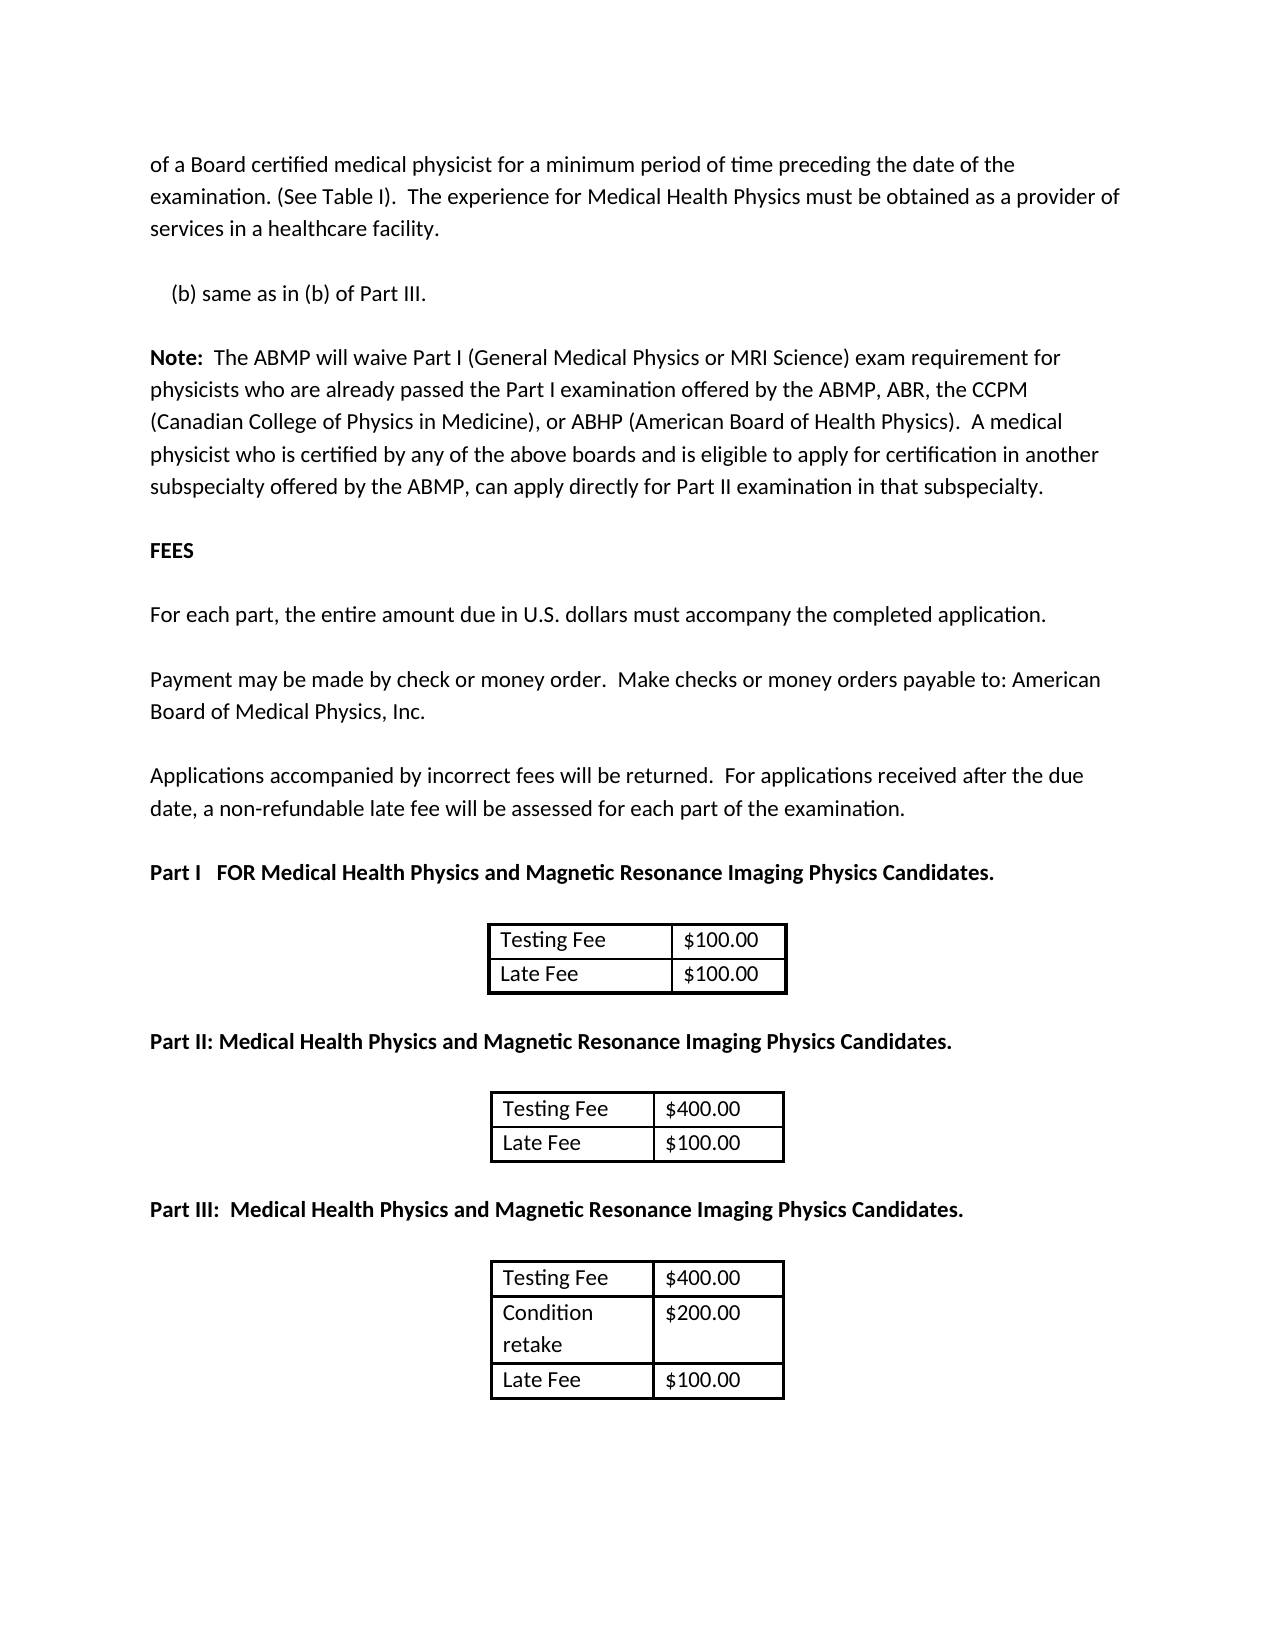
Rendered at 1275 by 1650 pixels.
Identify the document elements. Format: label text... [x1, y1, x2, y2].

table_header Testing Fee [491, 926, 671, 957]
text Payment may be made by check or money order. Make checks or money orders payable to: American Board of Medical Physics, Inc. [150, 665, 1125, 725]
text Note: The ABMP will waive Part I (General Medical Physics or MRI Science) exam requirement for physicists who are already passed the Part I examination offered by the ABMP, ABR, the CCPM (Canadian College of Physics in Medicine), or ABHP (American Board of Health Physics). A medical physicist who is certified by any of the above boards and is eligible to apply for certification in another subspecialty offered by the ABMP, can apply directly for Part II examination in that subspecialty. [150, 343, 1125, 500]
text Applications accompanied by incorrect fees will be returned. For applications received after the due date, a non-refundable late fee will be assessed for each part of the examination. [150, 762, 1125, 822]
table_cell $100.00 [655, 1365, 782, 1397]
table_cell $200.00 [655, 1298, 782, 1362]
text (b) same as in (b) of Part III. [150, 279, 1125, 307]
table_cell $100.00 [655, 1128, 782, 1160]
text Part II: Medical Health Physics and Magnetic Resonance Imaging Physics Candidates. [150, 1027, 1125, 1055]
table_header $400.00 [655, 1094, 782, 1126]
table_cell Late Fee [491, 960, 671, 991]
text Part I FOR Medical Health Physics and Magnetic Resonance Imaging Physics Candidates. [150, 858, 1125, 886]
table_header $100.00 [673, 926, 784, 957]
text FEES [150, 536, 1125, 564]
table_header Testing Fee [493, 1263, 652, 1295]
table_cell Late Fee [493, 1365, 652, 1397]
table_header $400.00 [655, 1263, 782, 1295]
table_header Testing Fee [493, 1094, 653, 1126]
text Part III: Medical Health Physics and Magnetic Resonance Imaging Physics Candidates. [150, 1195, 1125, 1223]
table_cell Condition retake [493, 1298, 652, 1362]
text For each part, the entire amount due in U.S. dollars must accompany the completed application. [150, 601, 1125, 629]
table_cell $100.00 [673, 960, 784, 991]
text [150, 150, 1125, 242]
table_cell Late Fee [493, 1128, 653, 1160]
